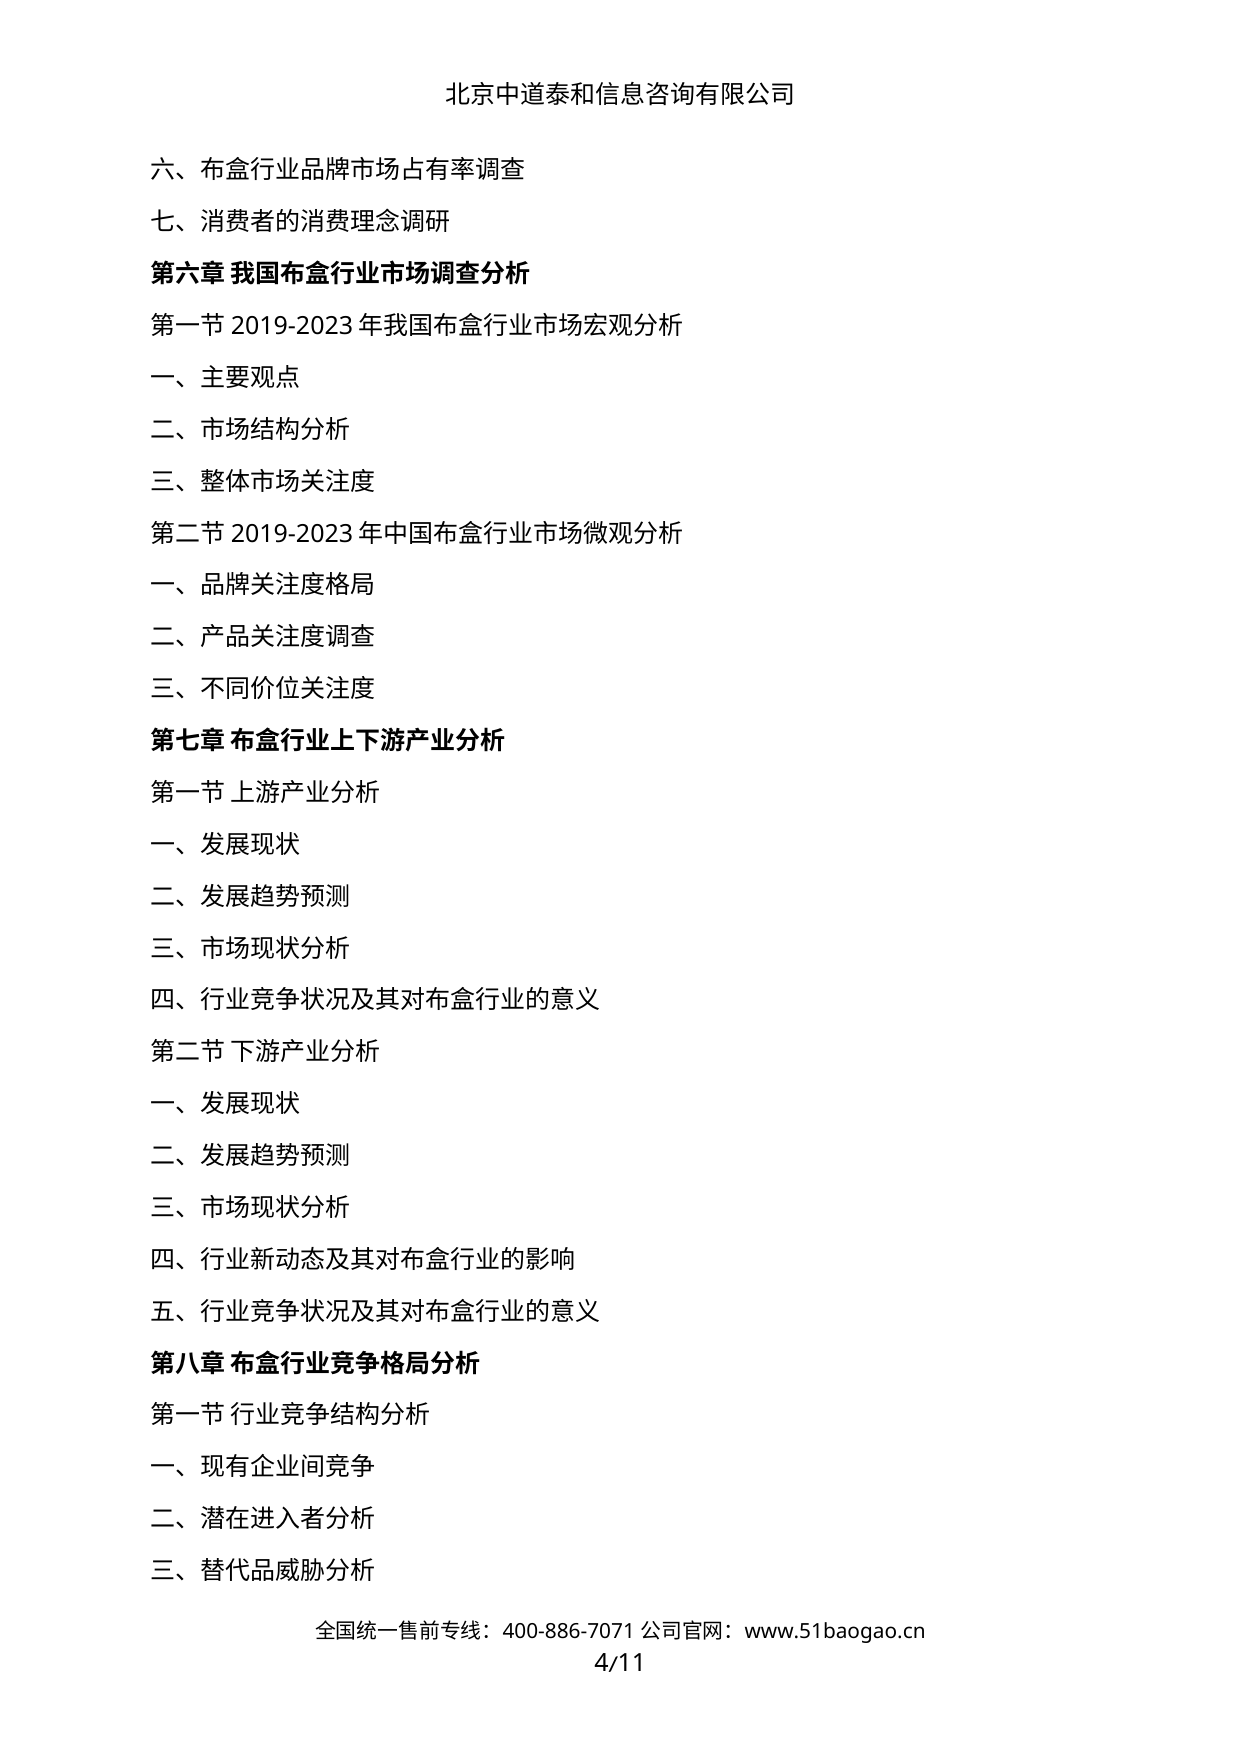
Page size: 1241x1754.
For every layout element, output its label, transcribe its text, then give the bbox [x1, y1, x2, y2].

text 第二节 下游产业分析 [150, 1032, 1090, 1068]
text 一、主要观点 [150, 357, 1090, 394]
text 四、行业新动态及其对布盒行业的影响 [150, 1239, 1090, 1276]
text 第七章 布盒行业上下游产业分析 [150, 721, 1090, 757]
text 一、现有企业间竞争 [150, 1447, 1090, 1483]
text 第二节 2019-2023年中国布盒行业市场微观分析 [150, 513, 1090, 549]
text 三、市场现状分析 [150, 928, 1090, 964]
text 二、产品关注度调查 [150, 617, 1090, 653]
text 二、潜在进入者分析 [150, 1499, 1090, 1535]
text 六、布盒行业品牌市场占有率调查 [150, 150, 1090, 186]
text 一、发展现状 [150, 1084, 1090, 1120]
text 一、发展现状 [150, 824, 1090, 861]
text 二、市场结构分析 [150, 409, 1090, 446]
text 三、整体市场关注度 [150, 461, 1090, 497]
text 三、市场现状分析 [150, 1187, 1090, 1224]
text 一、品牌关注度格局 [150, 565, 1090, 601]
text 四、行业竞争状况及其对布盒行业的意义 [150, 980, 1090, 1016]
text 七、消费者的消费理念调研 [150, 202, 1090, 238]
text 三、替代品威胁分析 [150, 1551, 1090, 1587]
text 第一节 行业竞争结构分析 [150, 1395, 1090, 1431]
text 第八章 布盒行业竞争格局分析 [150, 1343, 1090, 1379]
text 五、行业竞争状况及其对布盒行业的意义 [150, 1291, 1090, 1327]
text 三、不同价位关注度 [150, 669, 1090, 705]
text 第一节 2019-2023年我国布盒行业市场宏观分析 [150, 306, 1090, 342]
text 第一节 上游产业分析 [150, 772, 1090, 809]
text 第六章 我国布盒行业市场调查分析 [150, 254, 1090, 290]
text 二、发展趋势预测 [150, 1136, 1090, 1172]
text 二、发展趋势预测 [150, 876, 1090, 912]
